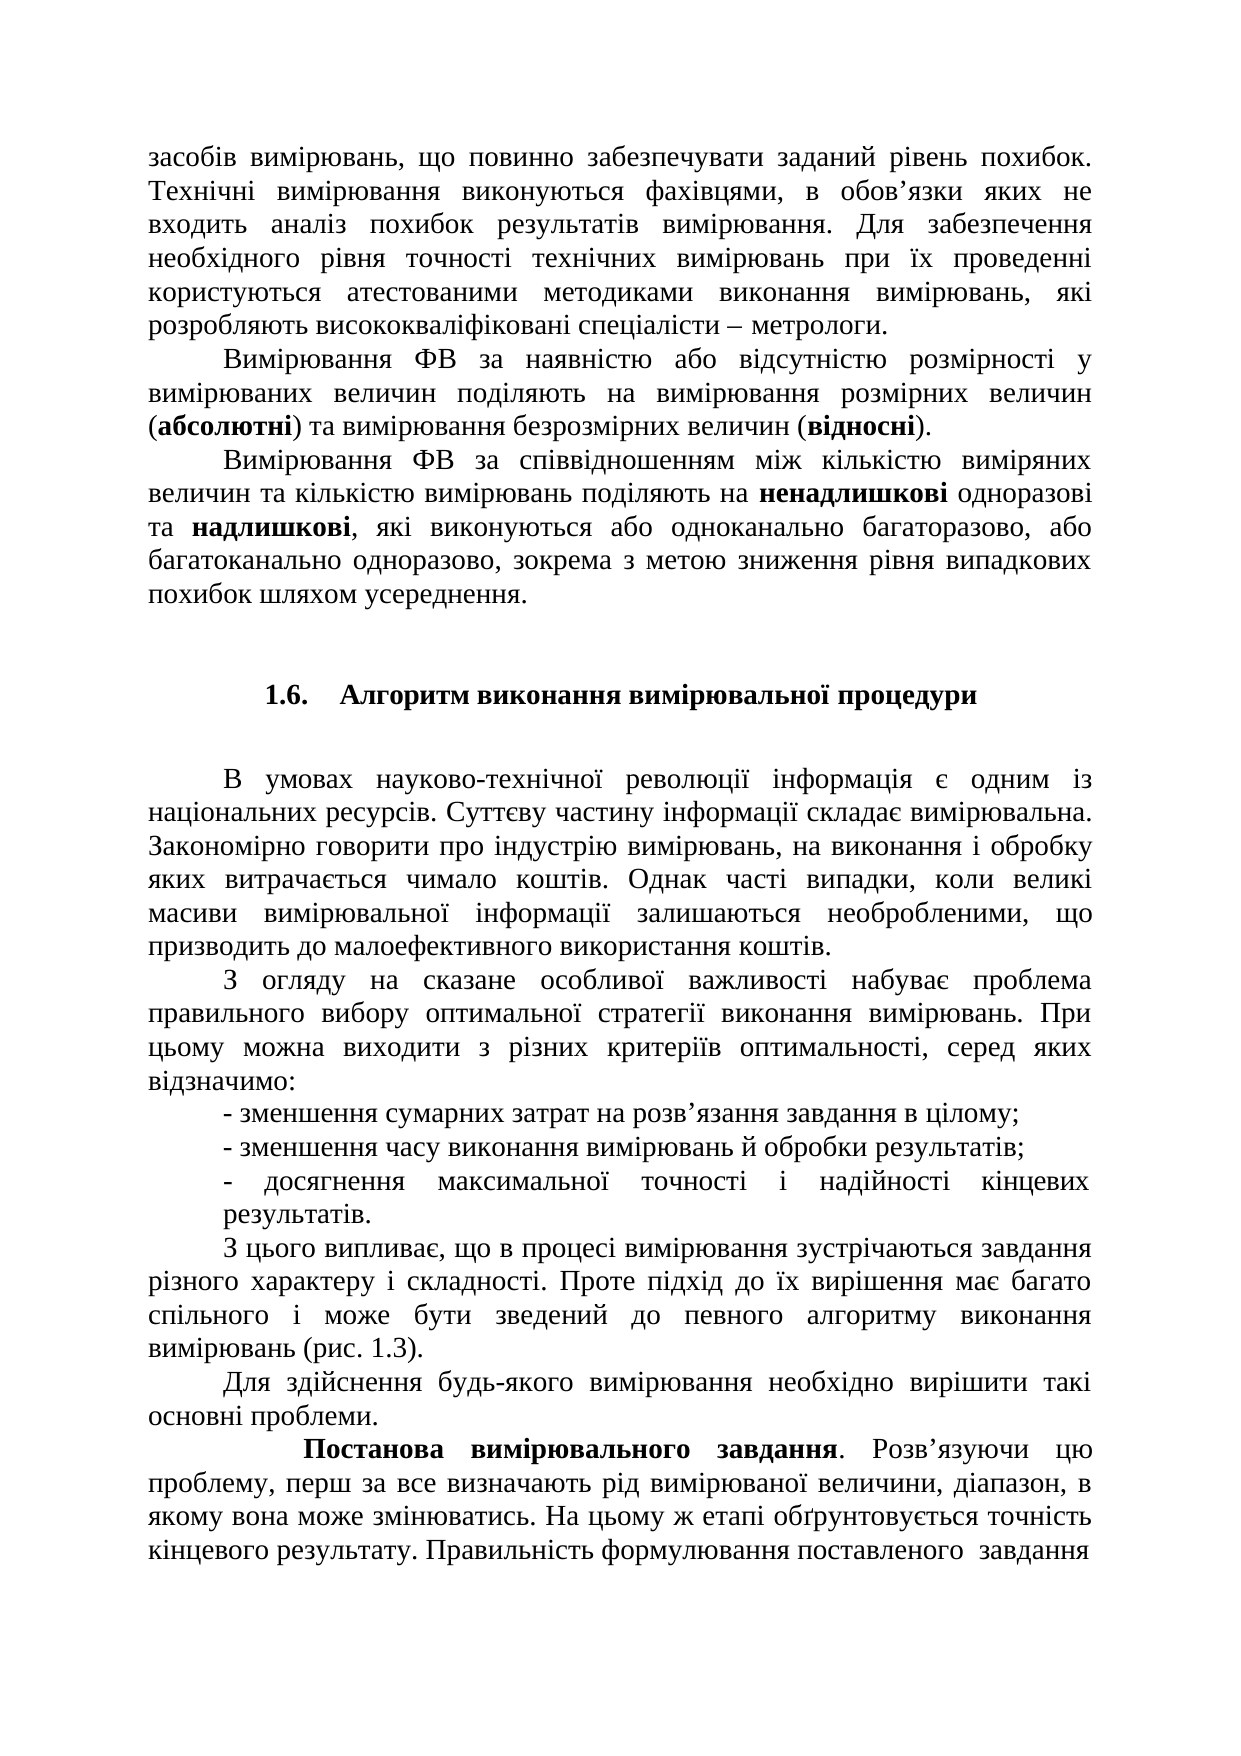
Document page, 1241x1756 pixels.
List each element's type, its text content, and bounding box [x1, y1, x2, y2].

text Для здійснення будь-якого вимірювання необхідно вирішити такі основні проблеми. [148, 1364, 1092, 1431]
text З огляду на сказане особливої важливості набуває проблема правильного вибору оптимальної стратегії виконання вимірювань. При цьому можна виходити з різних критеріїв оптимальності, серед яких відзначимо: [148, 962, 1092, 1096]
text Вимірювання ФВ за співвідношенням між кількістю виміряних величин та кількістю вимірювань поділяють на ненадлишкові одноразові та надлишкові, які виконуються або одноканально багаторазово, або багатоканально одноразово, зокрема з метою зниження рівня випадкових похибок шляхом усереднення. [148, 442, 1092, 609]
text Постанова вимірювального завдання. Розв’язуючи цю проблему, перш за все визначають рід вимірюваної величини, діапазон, в якому вона може змінюватись. На цьому ж етапі обґрунтовується точність кінцевого результату. Правильність формулювання поставленого завдання [148, 1431, 1093, 1565]
list досягнення максимальної точності і надійності кінцевих результатів. [223, 1163, 1092, 1230]
text З цього випливає, що в процесі вимірювання зустрічаються завдання різного характеру і складності. Проте підхід до їх вирішення має багато спільного і може бути зведений до певного алгоритму виконання вимірювань (рис. 1.3). [148, 1230, 1092, 1364]
list зменшення сумарних затрат на розв’язання завдання в цілому; [223, 1096, 1140, 1129]
text В умовах науково-технічної революції інформація є одним із національних ресурсів. Суттєву частину інформації складає вимірювальна. Закономірно говорити про індустрію вимірювань, на виконання і обробку яких витрачається чимало коштів. Однак часті випадки, коли великі масиви вимірювальної інформації залишаються необробленими, що призводить до малоефективного використання коштів. [148, 761, 1093, 962]
text Вимірювання ФВ за наявністю або відсутністю розмірності у вимірюваних величин поділяють на вимірювання розмірних величин (абсолютні) та вимірювання безрозмірних величин (відносні). [148, 341, 1092, 442]
list зменшення часу виконання вимірювань й обробки результатів; [223, 1129, 1140, 1163]
subtitle Алгоритм виконання вимірювальної процедури [264, 677, 1140, 711]
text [148, 139, 1093, 341]
